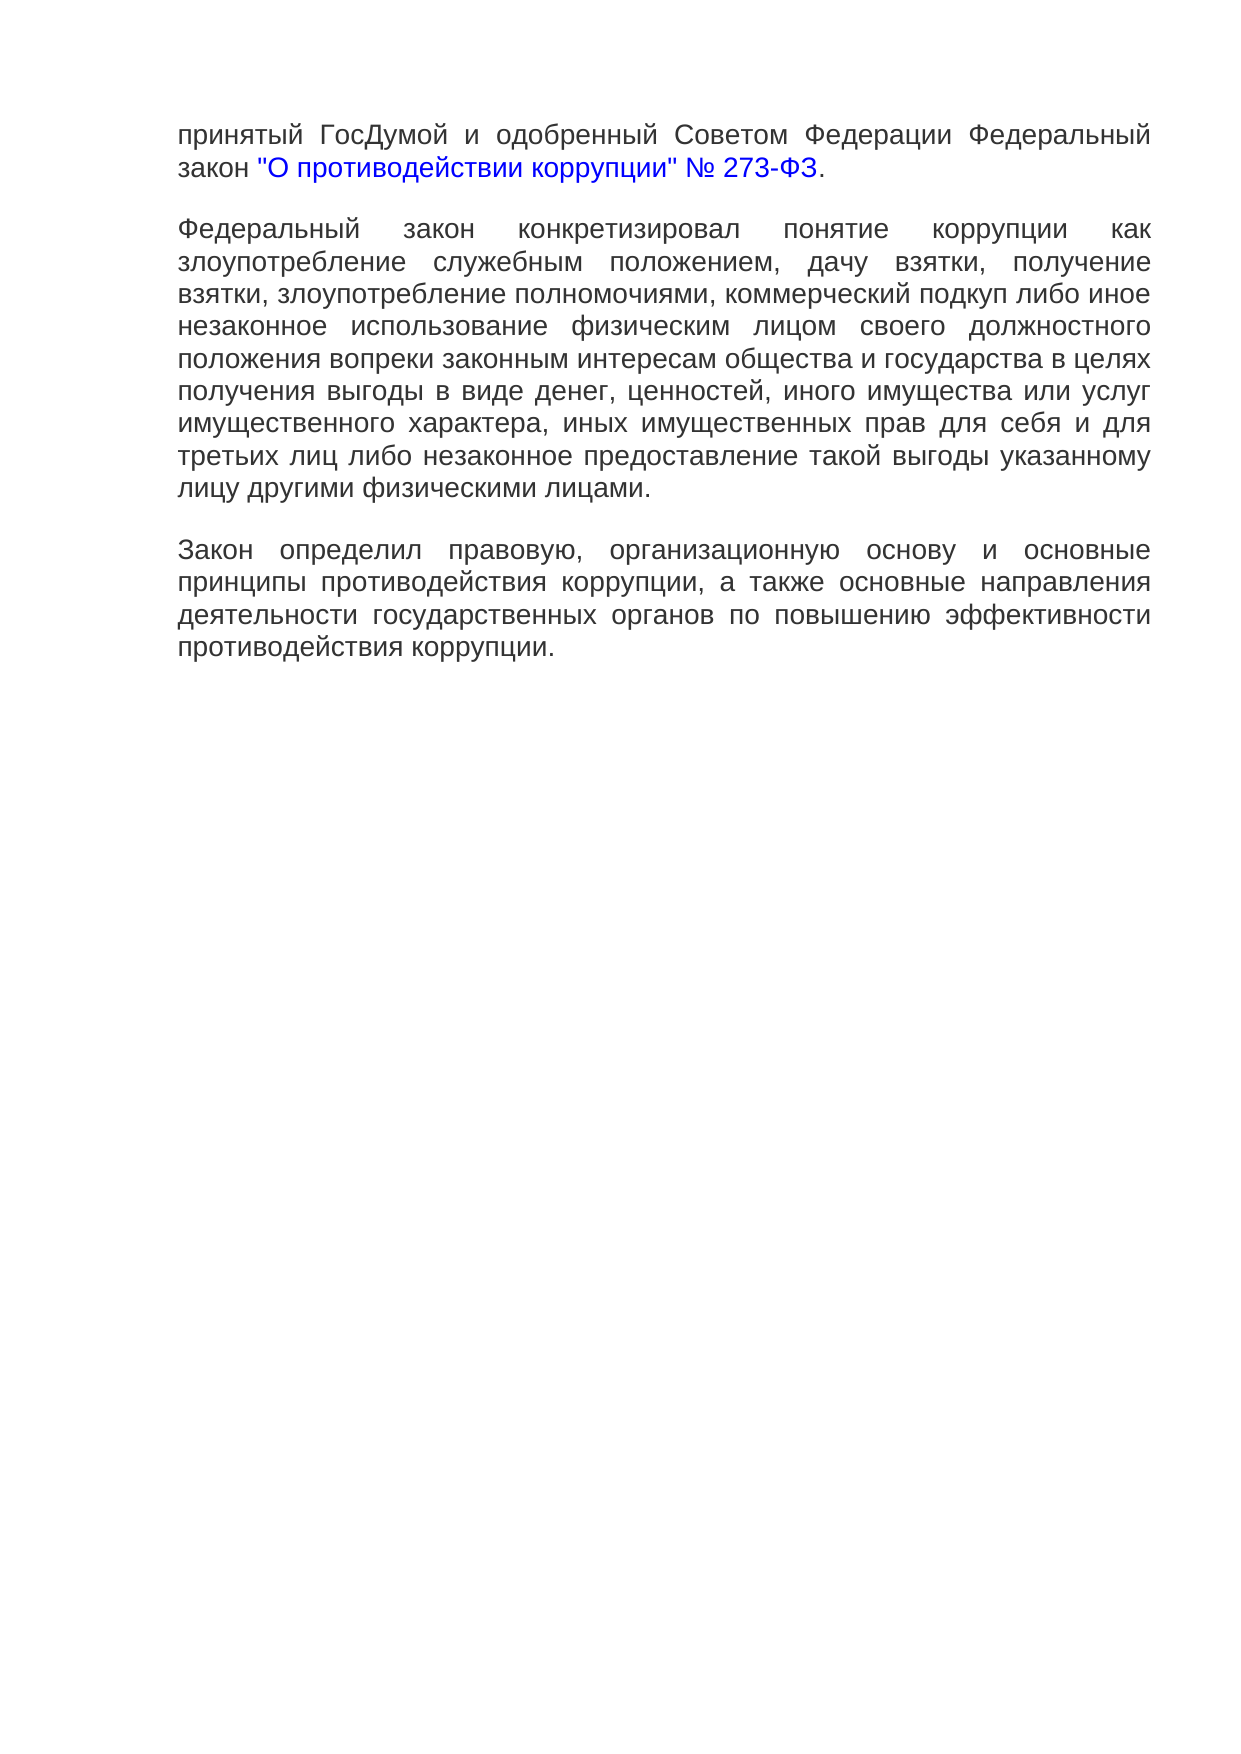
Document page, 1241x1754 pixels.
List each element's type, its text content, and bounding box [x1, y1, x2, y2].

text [177, 118, 1152, 183]
text Закон определил правовую, организационную основу и основные принципы противодействия коррупции, а также основные направления деятельности государственных органов по повышению эффективности противодействия коррупции. [177, 533, 1152, 662]
text Федеральный закон конкретизировал понятие коррупции как злоупотребление служебным положением, дачу взятки, получение взятки, злоупотребление полномочиями, коммерческий подкуп либо иное незаконное использование физическим лицом своего должностного положения вопреки законным интересам общества и государства в целях получения выгоды в виде денег, ценностей, иного имущества или услуг имущественного характера, иных имущественных прав для себя и для третьих лиц либо незаконное предоставление такой выгоды указанному лицу другими физическими лицами. [177, 212, 1152, 504]
